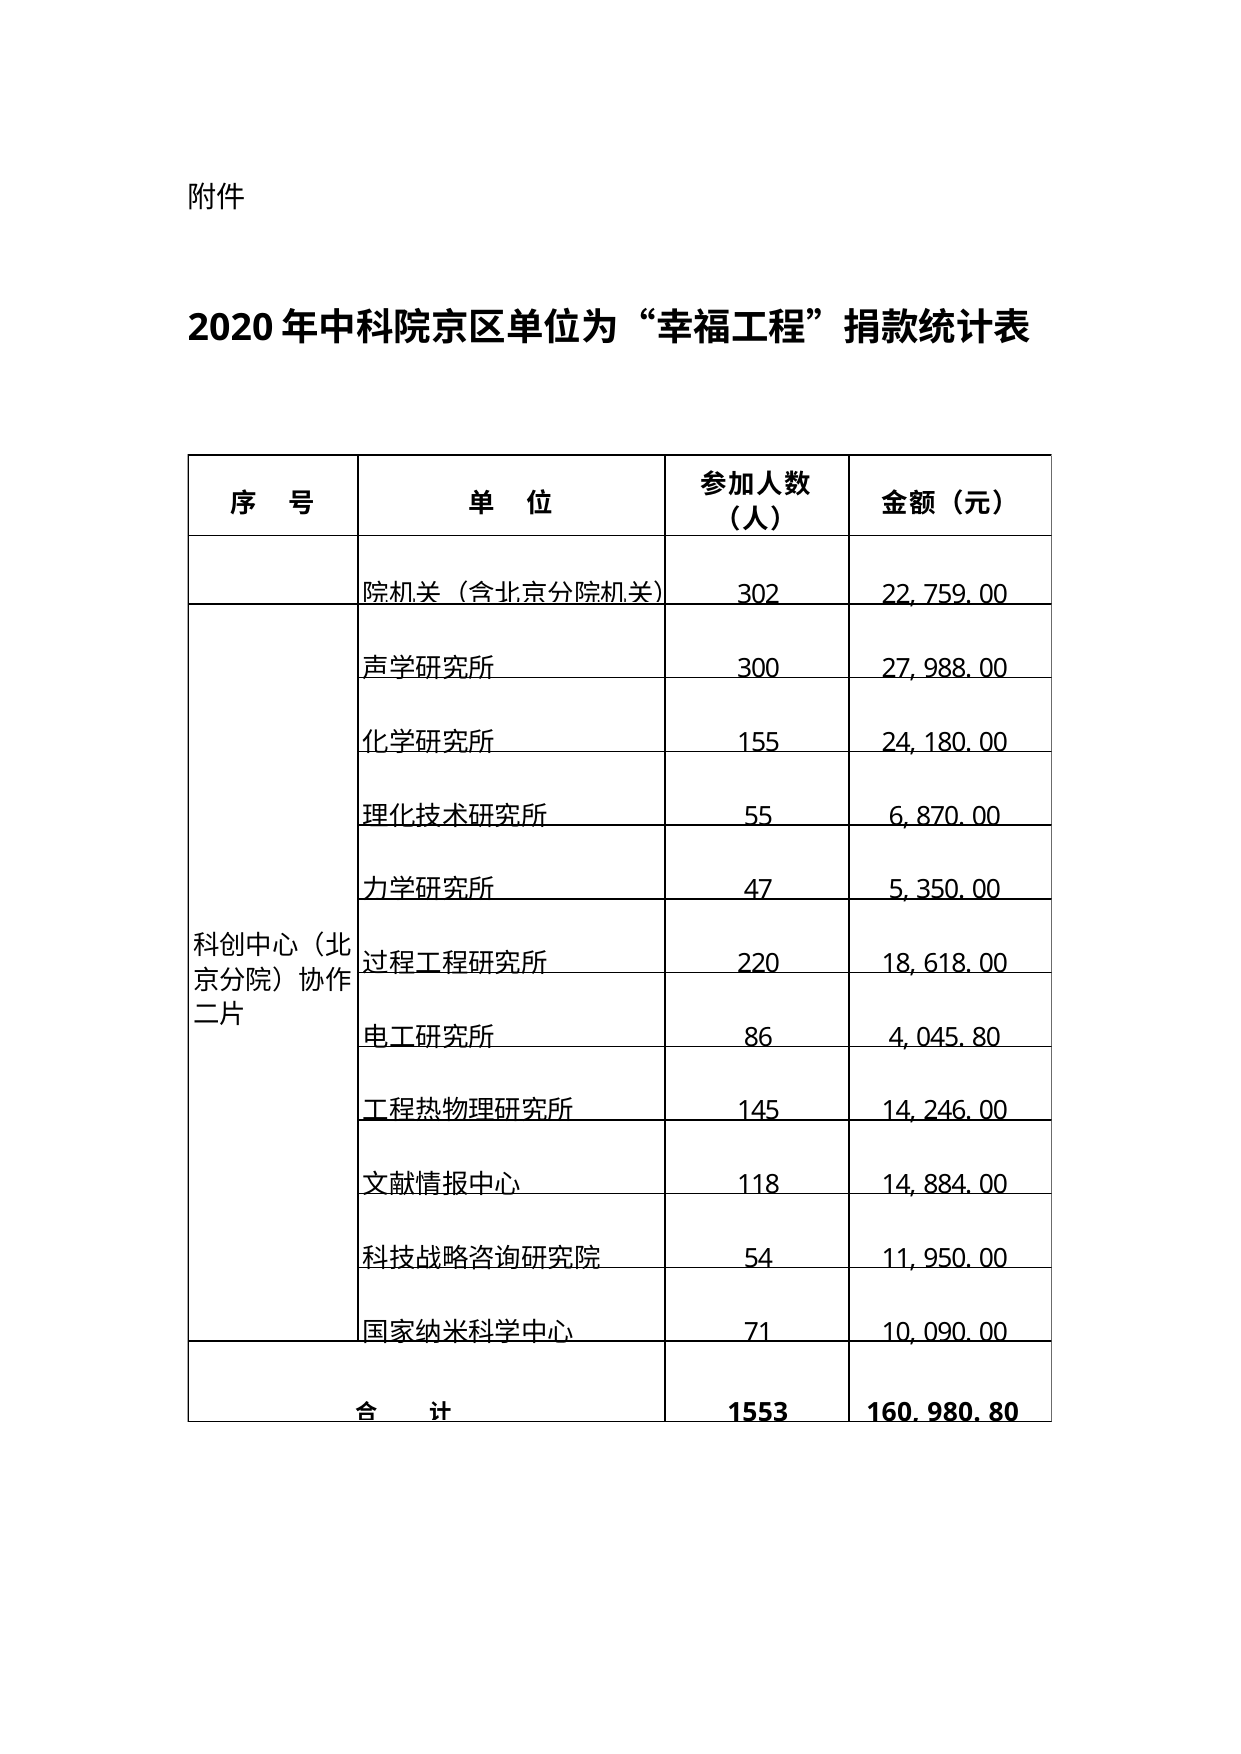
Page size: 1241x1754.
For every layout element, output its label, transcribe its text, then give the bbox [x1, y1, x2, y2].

text 附件 [187, 162, 1053, 227]
text 2020年中科院京区单位为“幸福工程”捐款统计表 [187, 292, 1053, 357]
